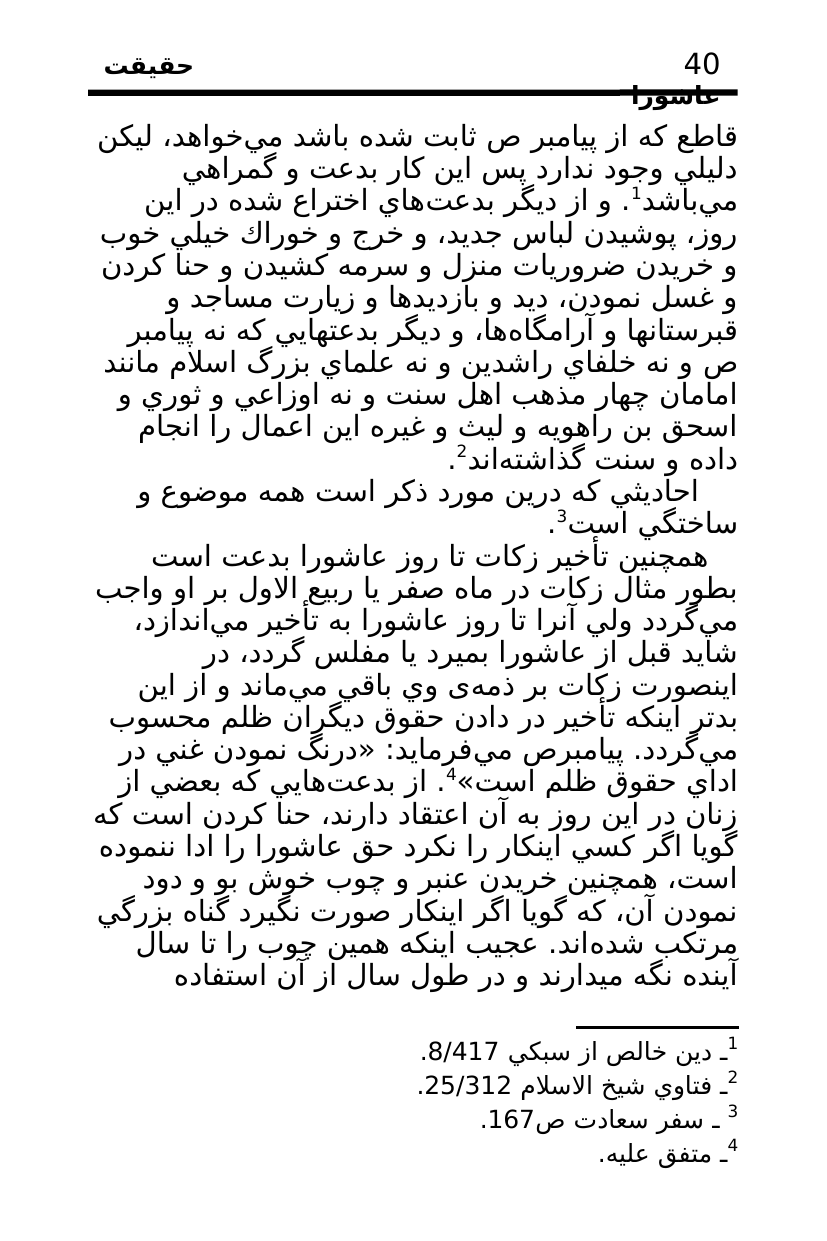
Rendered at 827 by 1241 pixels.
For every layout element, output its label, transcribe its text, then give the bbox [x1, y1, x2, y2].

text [89, 121, 738, 476]
text احاديثي كه درين مورد ذكر است همه موضوع و ساختگي است. [89, 476, 738, 540]
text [89, 540, 738, 992]
